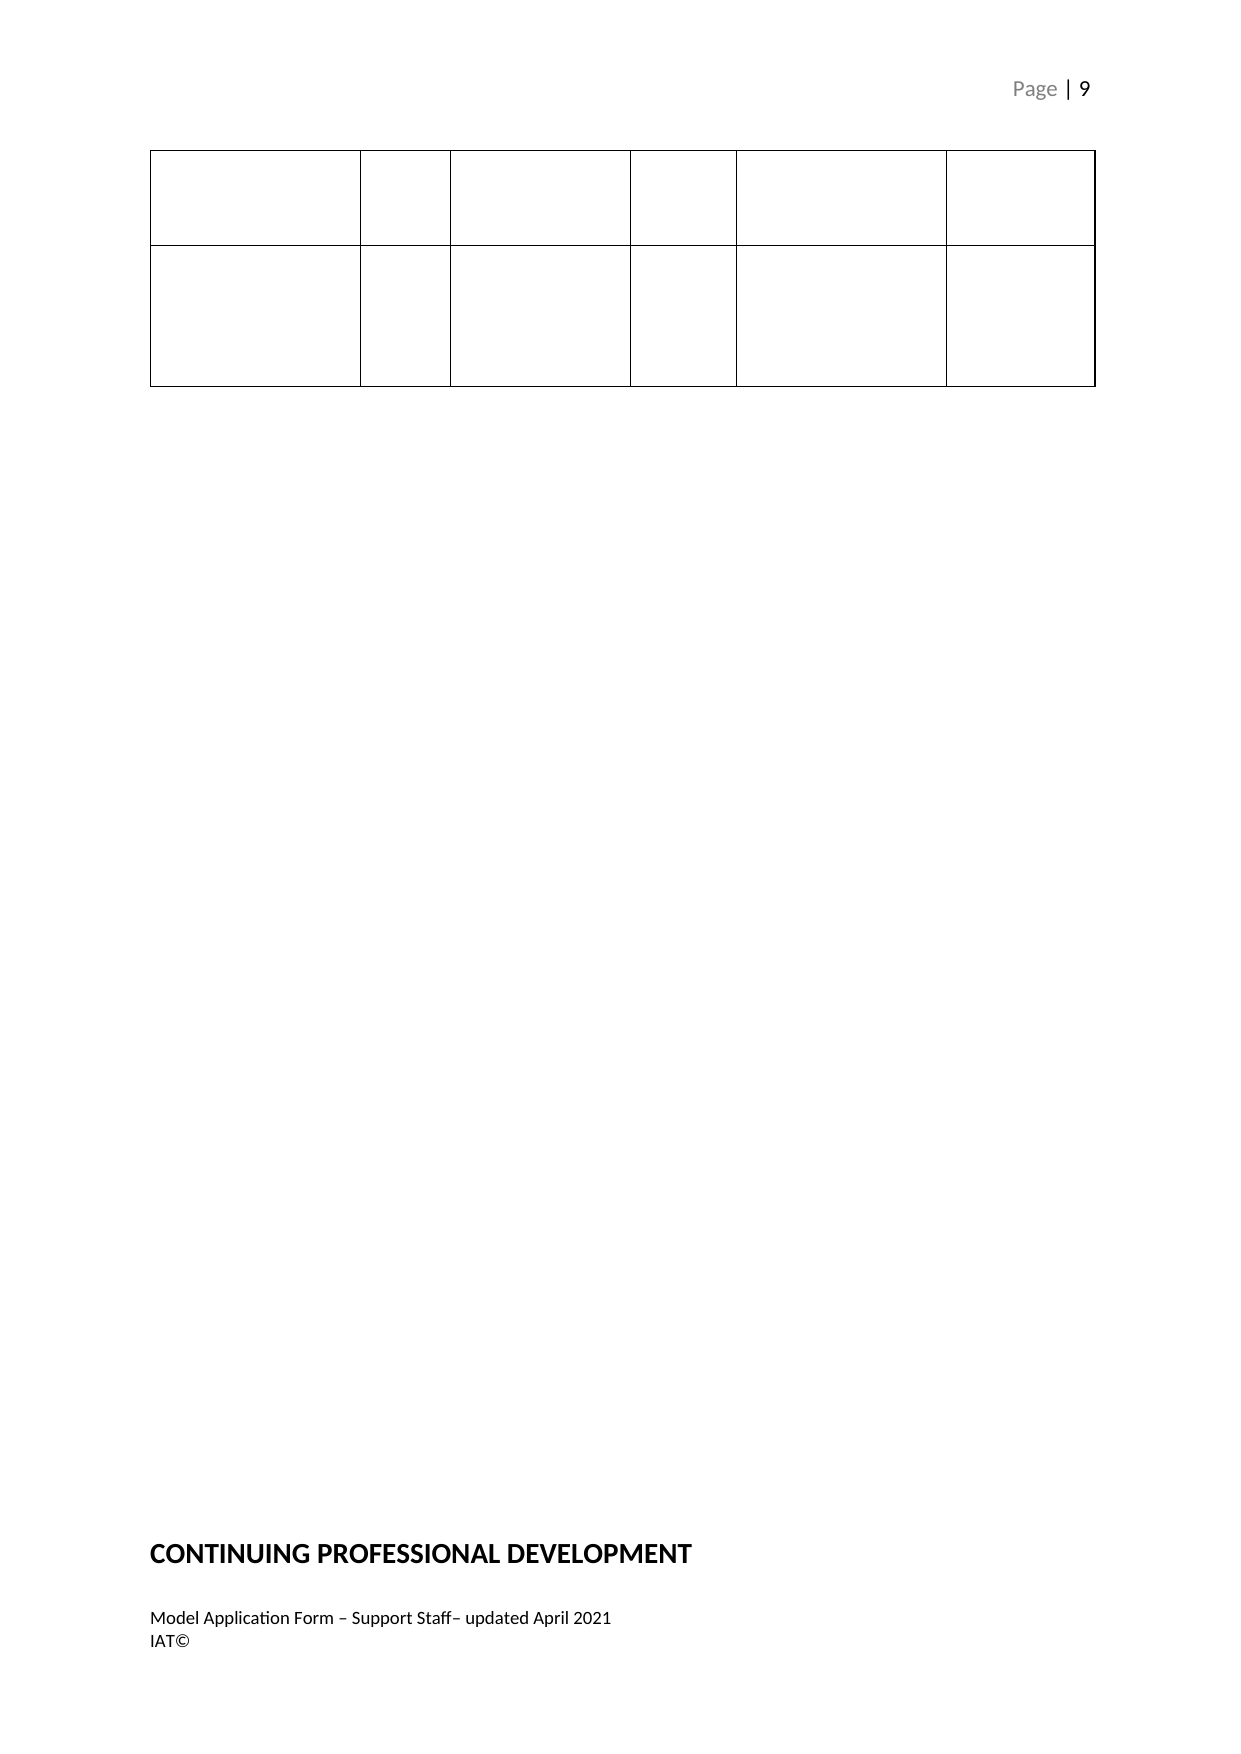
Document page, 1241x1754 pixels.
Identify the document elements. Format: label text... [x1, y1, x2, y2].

table_cell [151, 246, 360, 386]
table_cell [737, 246, 946, 386]
table_cell [947, 246, 1094, 386]
table_cell [361, 246, 450, 386]
table_cell [361, 151, 450, 245]
table_cell [737, 151, 946, 245]
table_cell [451, 246, 630, 386]
table_cell [151, 151, 360, 245]
table_cell [631, 151, 736, 245]
table_cell [947, 151, 1094, 245]
table_cell [451, 151, 630, 245]
table_cell [631, 246, 736, 386]
text CONTINUING PROFESSIONAL DEVELOPMENT [150, 1535, 1090, 1571]
